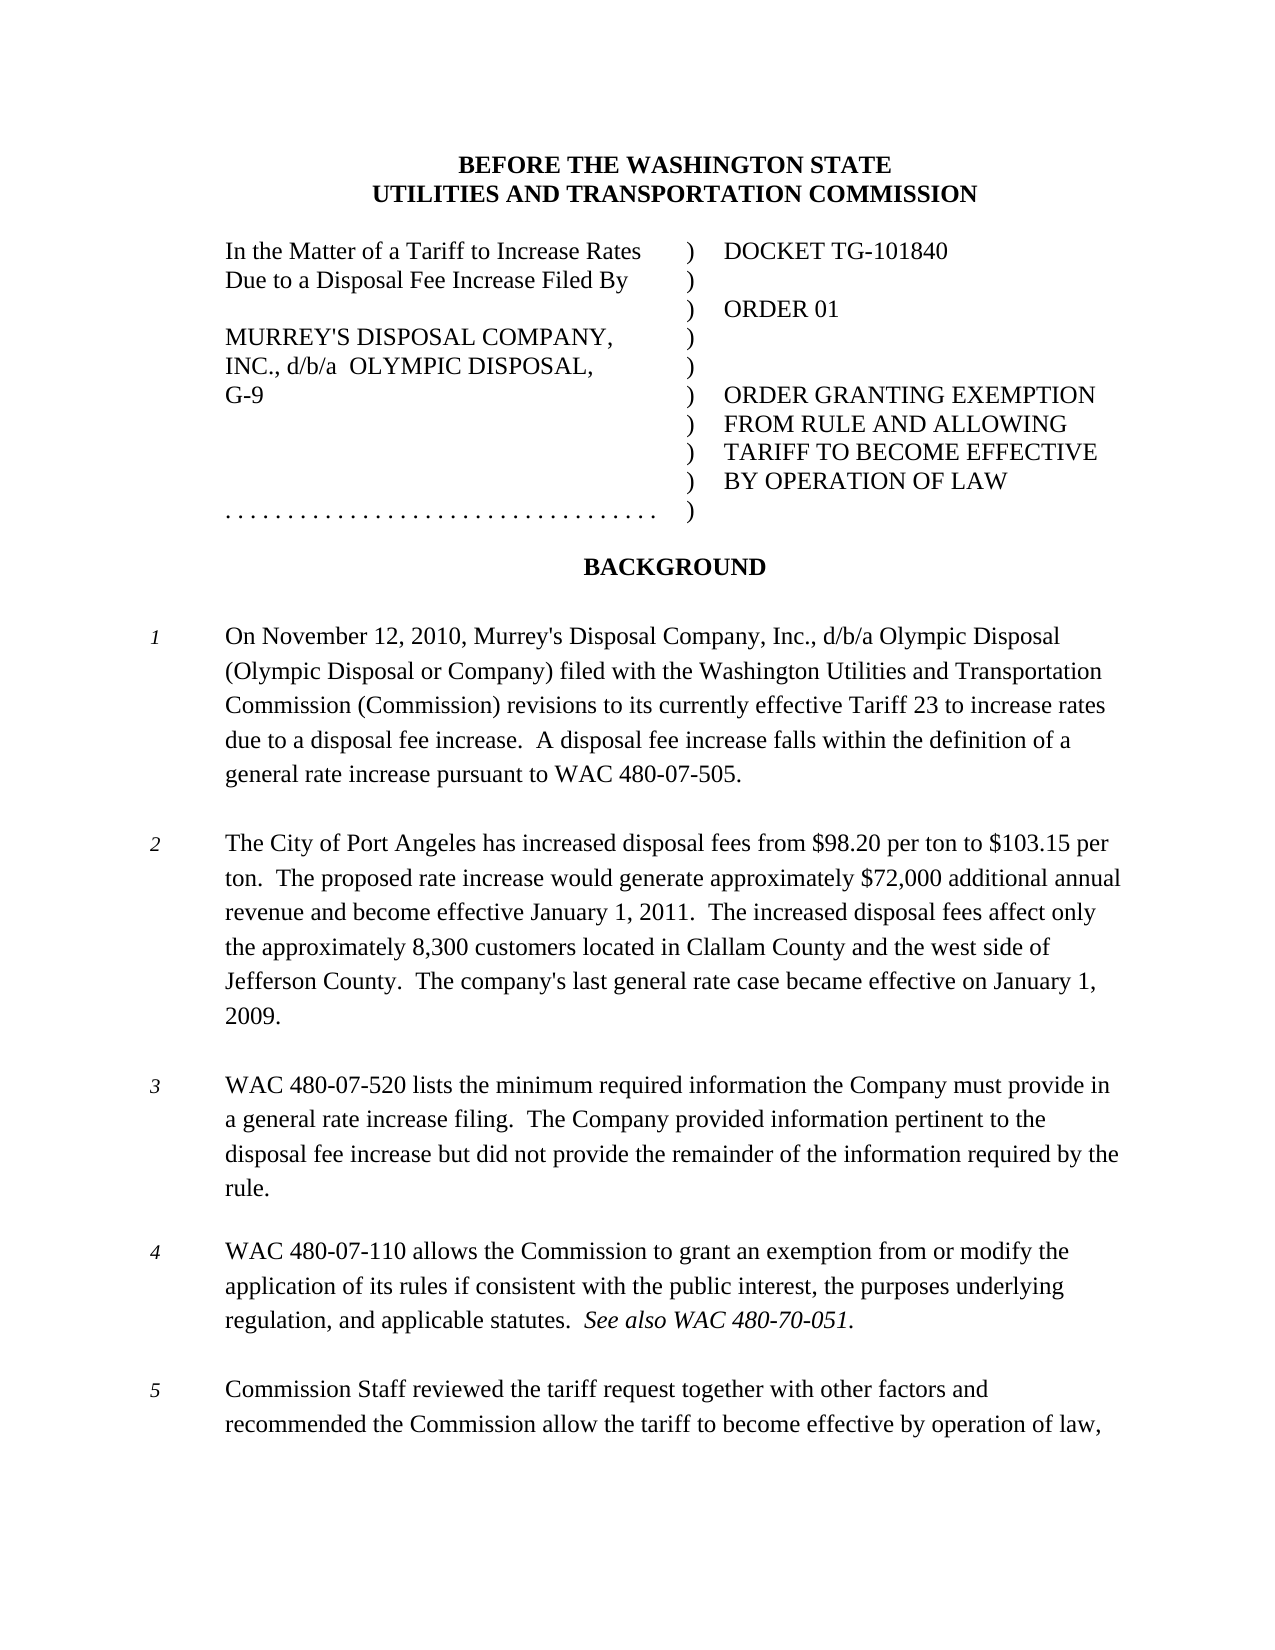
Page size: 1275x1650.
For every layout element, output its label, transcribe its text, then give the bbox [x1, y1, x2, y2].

text BACKGROUND [225, 552, 1125, 581]
table_header In the Matter of a Tariff to Increase Rates Due to a Disposal Fee Increase Filed By MURREY'S DISPOSAL COMPANY, INC., d/b/a OLYMPIC DISPOSAL, G-9 . . . . . . . . . . . . . . . . . . . . . . . . . . . . . . . . . . . [214, 236, 675, 524]
table_header DOCKET TG-101840 ORDER 01 ORDER GRANTING EXEMPTION FROM RULE AND ALLOWING TARIFF TO BECOME EFFECTIVE BY OPERATION OF LAW [713, 236, 1136, 524]
list On November 12, 2010, Murrey's Disposal Company, Inc., d/b/a Olympic Disposal (Olympic Disposal or Company) filed with the Washington Utilities and Transportation Commission (Commission) revisions to its currently effective Tariff 23 to increase rates due to a disposal fee increase. A disposal fee increase falls within the definition of a general rate increase pursuant to WAC 480-07-505. [150, 621, 1125, 788]
list The City of Port Angeles has increased disposal fees from $98.20 per ton to $103.15 per ton. The proposed rate increase would generate approximately $72,000 additional annual revenue and become effective January 1, 2011. The increased disposal fees affect only the approximately 8,300 customers located in Clallam County and the west side of Jefferson County. The company's last general rate case became effective on January 1, 2009. [150, 828, 1125, 1029]
list WAC 480-07-110 allows the Commission to grant an exemption from or modify the application of its rules if consistent with the public interest, the purposes underlying regulation, and applicable statutes. See also WAC 480-70-051. [150, 1236, 1125, 1334]
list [150, 1374, 1125, 1437]
text UTILITIES AND TRANSPORTATION COMMISSION [225, 179, 1125, 207]
table_header ) ) ) ) ) ) ) ) ) ) [675, 236, 712, 524]
list WAC 480-07-520 lists the minimum required information the Company must provide in a general rate increase filing. The Company provided information pertinent to the disposal fee increase but did not provide the remainder of the information required by the rule. [150, 1070, 1125, 1202]
text BEFORE THE [225, 150, 1125, 179]
